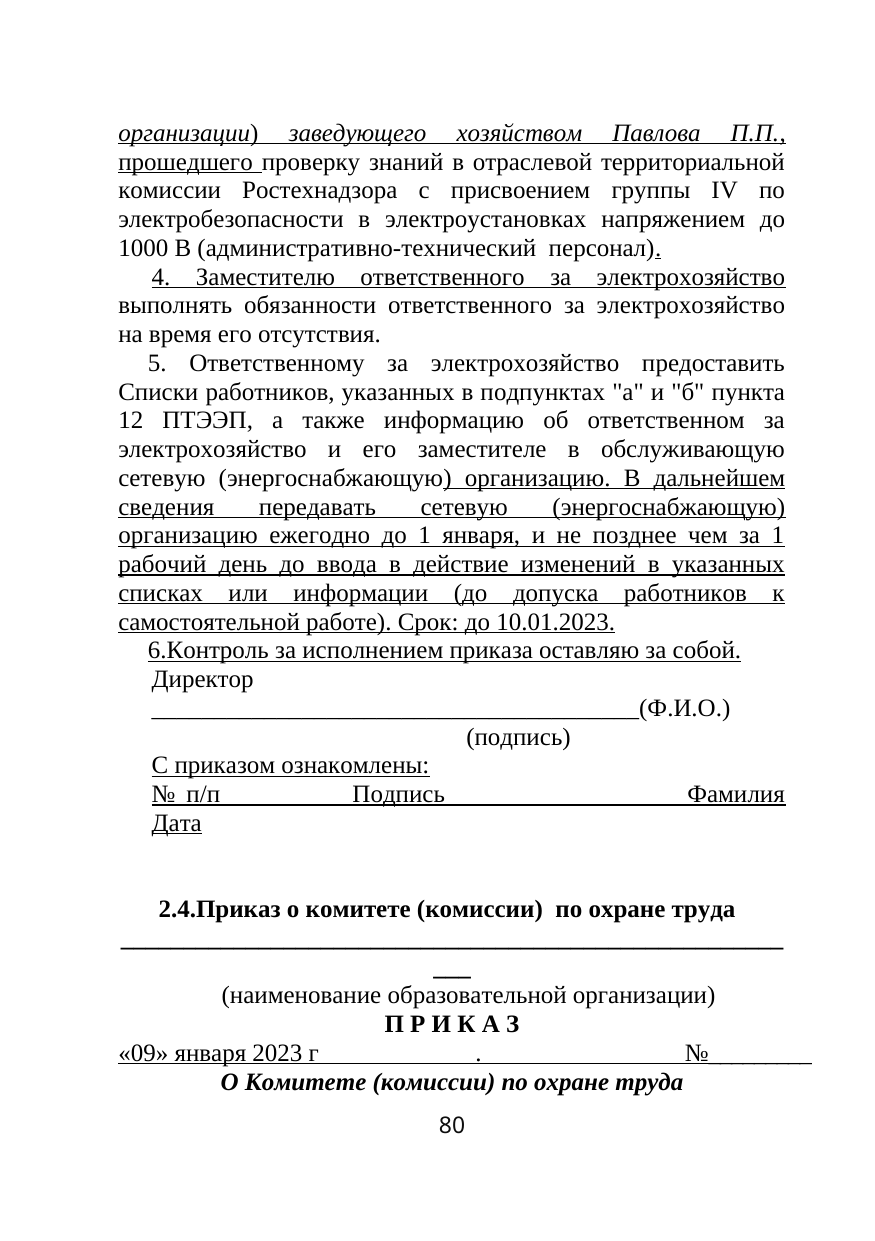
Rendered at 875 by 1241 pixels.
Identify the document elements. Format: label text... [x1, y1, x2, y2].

text Директор _______________________________________(Ф.И.О.) [151, 664, 785, 722]
text 5. Ответственному за электрохозяйство предоставить Списки работников, указанных в подпунктах "а" и "б" пункта 12 ПТЭЭП, а также информацию об ответственном за электрохозяйство и его заместителе в обслуживающую сетевую (энергоснабжающую) организацию. В дальнейшем сведения передавать сетевую (энергоснабжающую) организацию ежегодно до 1 января, и не позднее чем за 1 рабочий день до ввода в действие изменений в указанных списках или информации (до допуска работников к самостоятельной работе). Срок: до 10.01.2023. [118, 348, 785, 517]
text П Р И К А З [118, 1009, 785, 1038]
text ________________________________________________________ [118, 923, 785, 981]
text (подпись) [141, 722, 785, 751]
text № п/п Подпись Фамилия Дата [151, 805, 785, 837]
text С приказом ознакомлены: [151, 751, 785, 779]
text «09» января 2023 г . № [118, 1038, 785, 1063]
text О Комитете (комиссии) по охране труда [118, 1067, 785, 1096]
text 4. Заместителю ответственного за электрохозяйство выполнять обязанности ответственного за электрохозяйство на время его отсутствия. [118, 262, 785, 348]
text 6.Контроль за исполнением приказа оставляю за собой. [118, 636, 785, 664]
text (наименование образовательной организации) [118, 981, 785, 1009]
text № п/п Подпись Фамилия Дата [151, 779, 785, 804]
text 2.4.Приказ о комитете (комиссии) по охране труда [118, 894, 776, 923]
